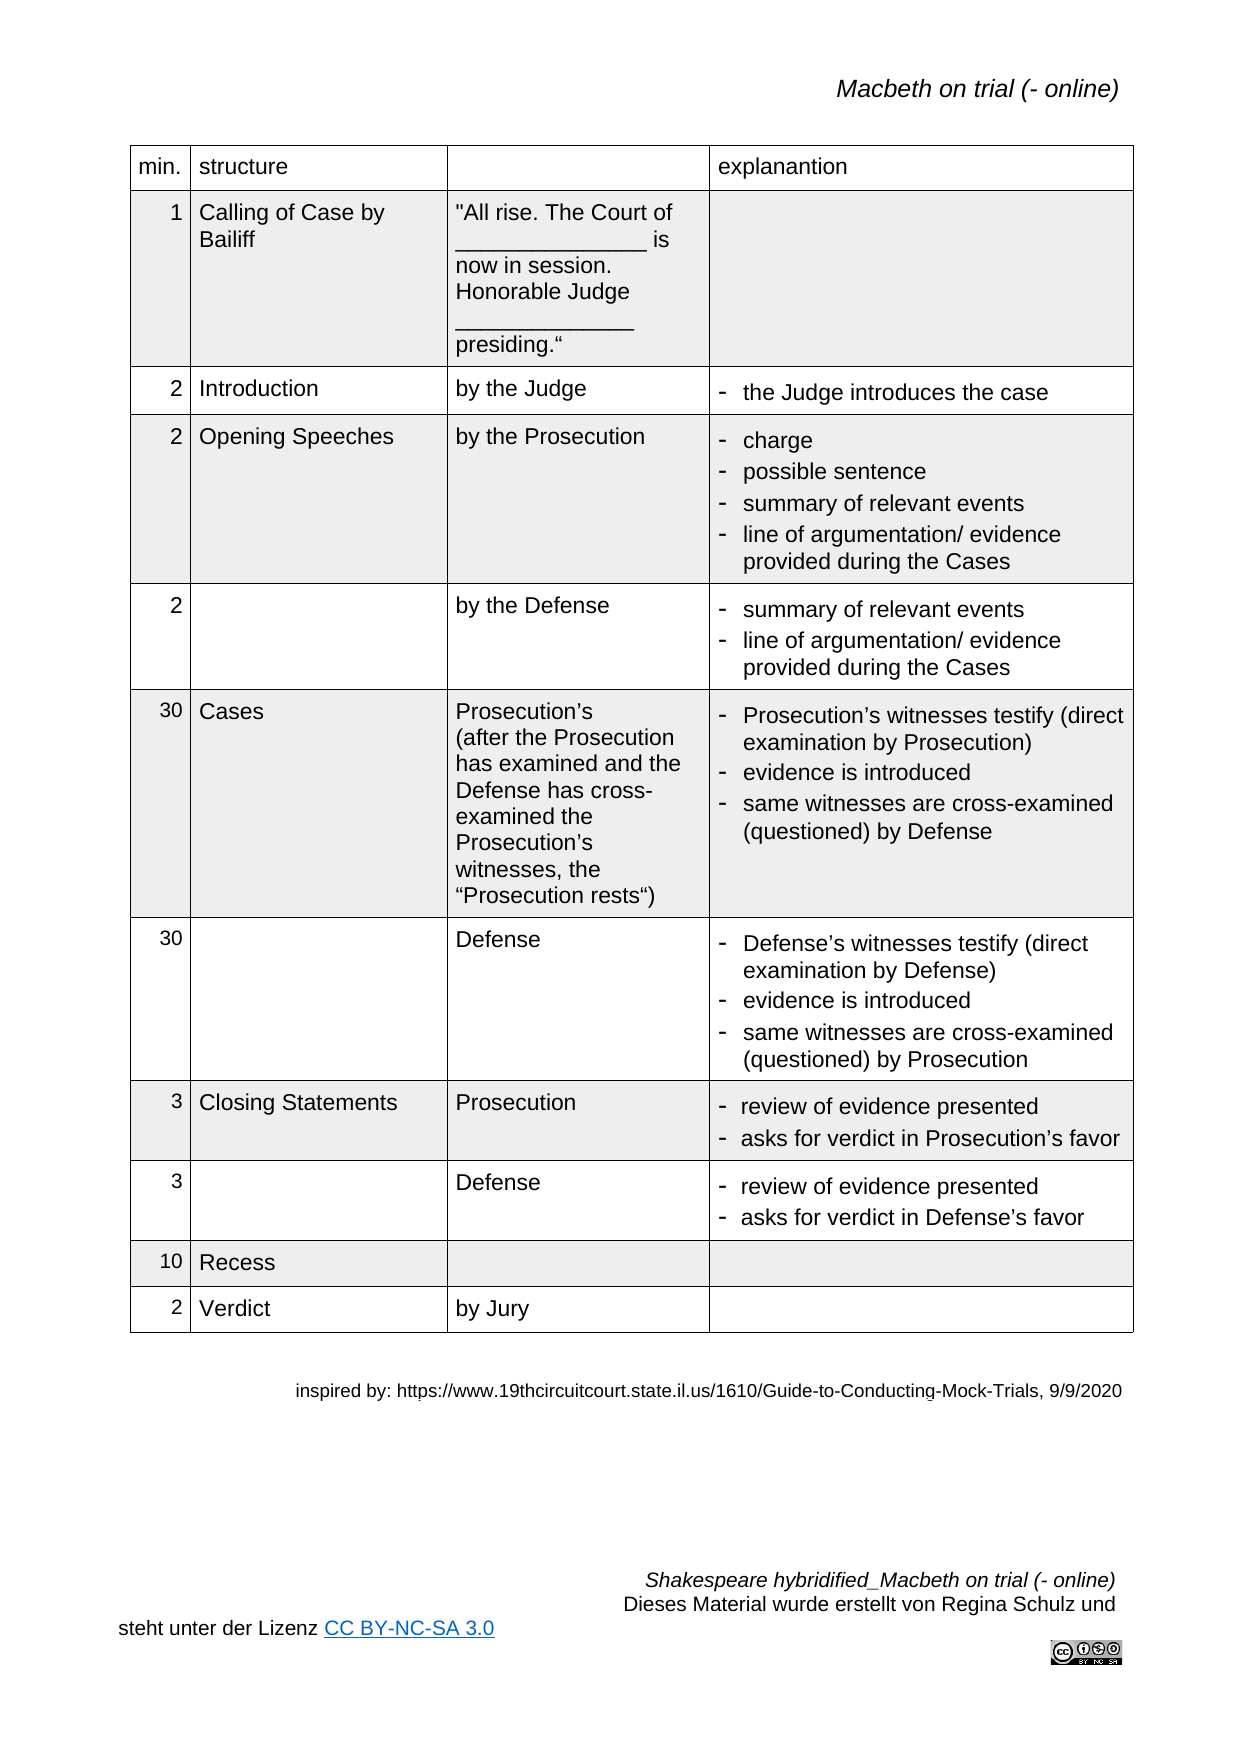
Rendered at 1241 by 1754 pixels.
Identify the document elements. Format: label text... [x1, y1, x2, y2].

table_cell by the Prosecution [448, 415, 709, 583]
text inspired by: https://www.19thcircuitcourt.state.il.us/1610/Guide-to-Conducting-Mock-Trials, 9/9/2020 [118, 1380, 1122, 1402]
table_cell by the Defense [448, 584, 709, 689]
table_cell [191, 918, 447, 1080]
picture [1050, 1640, 1123, 1665]
table_cell 2 [131, 367, 190, 414]
table_cell [448, 1241, 709, 1286]
table_cell [710, 1287, 1133, 1332]
table_cell 1 [131, 191, 190, 366]
table_cell 30 [131, 918, 190, 1080]
table_cell Recess [191, 1241, 447, 1286]
table_cell "All rise. The Court of _______________ is now in session. Honorable Judge ______________ presiding.“ [448, 191, 709, 366]
table_cell [191, 584, 447, 689]
table_cell review of evidence presented asks for verdict in Prosecution’s favor [710, 1081, 1133, 1160]
table_cell 2 [131, 584, 190, 689]
table_header structure [191, 146, 447, 190]
table_cell 10 [131, 1241, 190, 1286]
table_cell Prosecution’s witnesses testify (direct examination by Prosecution) evidence is introduced same witnesses are cross-examined (questioned) by Defense [710, 690, 1133, 917]
table_cell Closing Statements [191, 1081, 447, 1160]
table_cell 2 [131, 1287, 190, 1332]
table_cell the Judge introduces the case [710, 367, 1133, 414]
table_cell by the Judge [448, 367, 709, 414]
table_header explanantion [710, 146, 1133, 190]
table_cell Prosecution [448, 1081, 709, 1160]
table_cell Calling of Case by Bailiff [191, 191, 447, 366]
table_cell 3 [131, 1081, 190, 1160]
table_cell by Jury [448, 1287, 709, 1332]
table_cell Defense’s witnesses testify (direct examination by Defense) evidence is introduced same witnesses are cross-examined (questioned) by Prosecution [710, 918, 1133, 1080]
table_header min. [131, 146, 190, 190]
table_cell Defense [448, 1161, 709, 1240]
table_cell [710, 1241, 1133, 1286]
table_cell [191, 1161, 447, 1240]
table_cell Introduction [191, 367, 447, 414]
table_cell Verdict [191, 1287, 447, 1332]
table_cell 30 [131, 690, 190, 917]
table_cell summary of relevant events line of argumentation/ evidence provided during the Cases [710, 584, 1133, 689]
table_cell Defense [448, 918, 709, 1080]
table_cell charge possible sentence summary of relevant events line of argumentation/ evidence provided during the Cases [710, 415, 1133, 583]
table_cell Opening Speeches [191, 415, 447, 583]
table_header [448, 146, 709, 190]
table_cell review of evidence presented asks for verdict in Defense’s favor [710, 1161, 1133, 1240]
table_cell [710, 191, 1133, 366]
table_cell 2 [131, 415, 190, 583]
table_cell Prosecution’s (after the Prosecution has examined and the Defense has cross-examined the Prosecution’s witnesses, the “Prosecution rests“) [448, 690, 709, 917]
table_cell 3 [131, 1161, 190, 1240]
table_cell Cases [191, 690, 447, 917]
